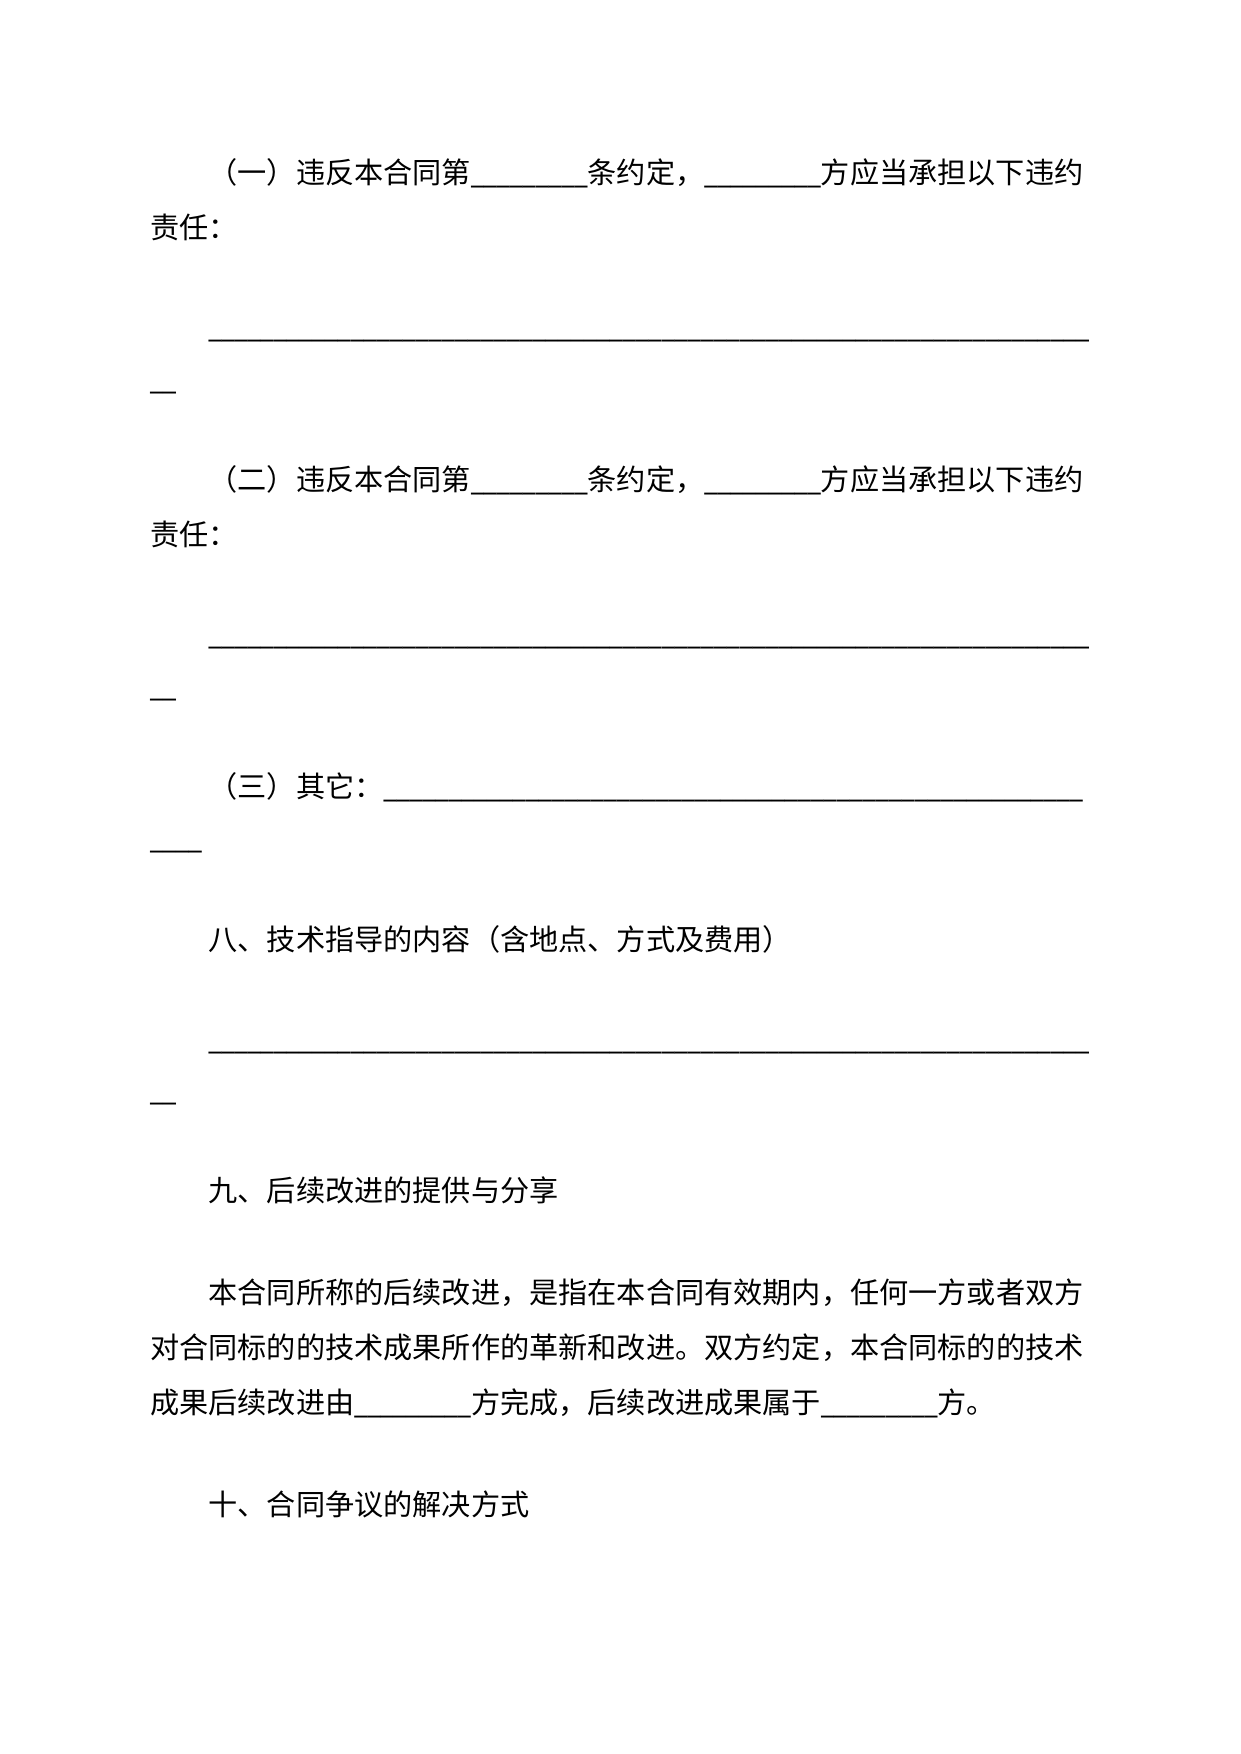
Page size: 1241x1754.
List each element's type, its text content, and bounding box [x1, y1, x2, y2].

text 十、合同争议的解决方式 [150, 1482, 1090, 1524]
text （一）违反本合同第_________条约定，_________方应当承担以下违约责任： [150, 150, 1090, 247]
text 九、后续改进的提供与分享 [150, 1168, 1090, 1210]
text 八、技术指导的内容（含地点、方式及费用） [150, 916, 1090, 958]
text ______________________________________________________________________ [150, 1018, 1090, 1109]
text ______________________________________________________________________ [150, 307, 1090, 398]
text （三）其它：__________________________________________________________ [150, 763, 1090, 857]
text （二）违反本合同第_________条约定，_________方应当承担以下违约责任： [150, 457, 1090, 554]
text ______________________________________________________________________ [150, 613, 1090, 705]
text 本合同所称的后续改进，是指在本合同有效期内，任何一方或者双方对合同标的的技术成果所作的革新和改进。双方约定，本合同标的的技术成果后续改进由_________方完成，后续改进成果属于_________方。 [150, 1270, 1090, 1422]
